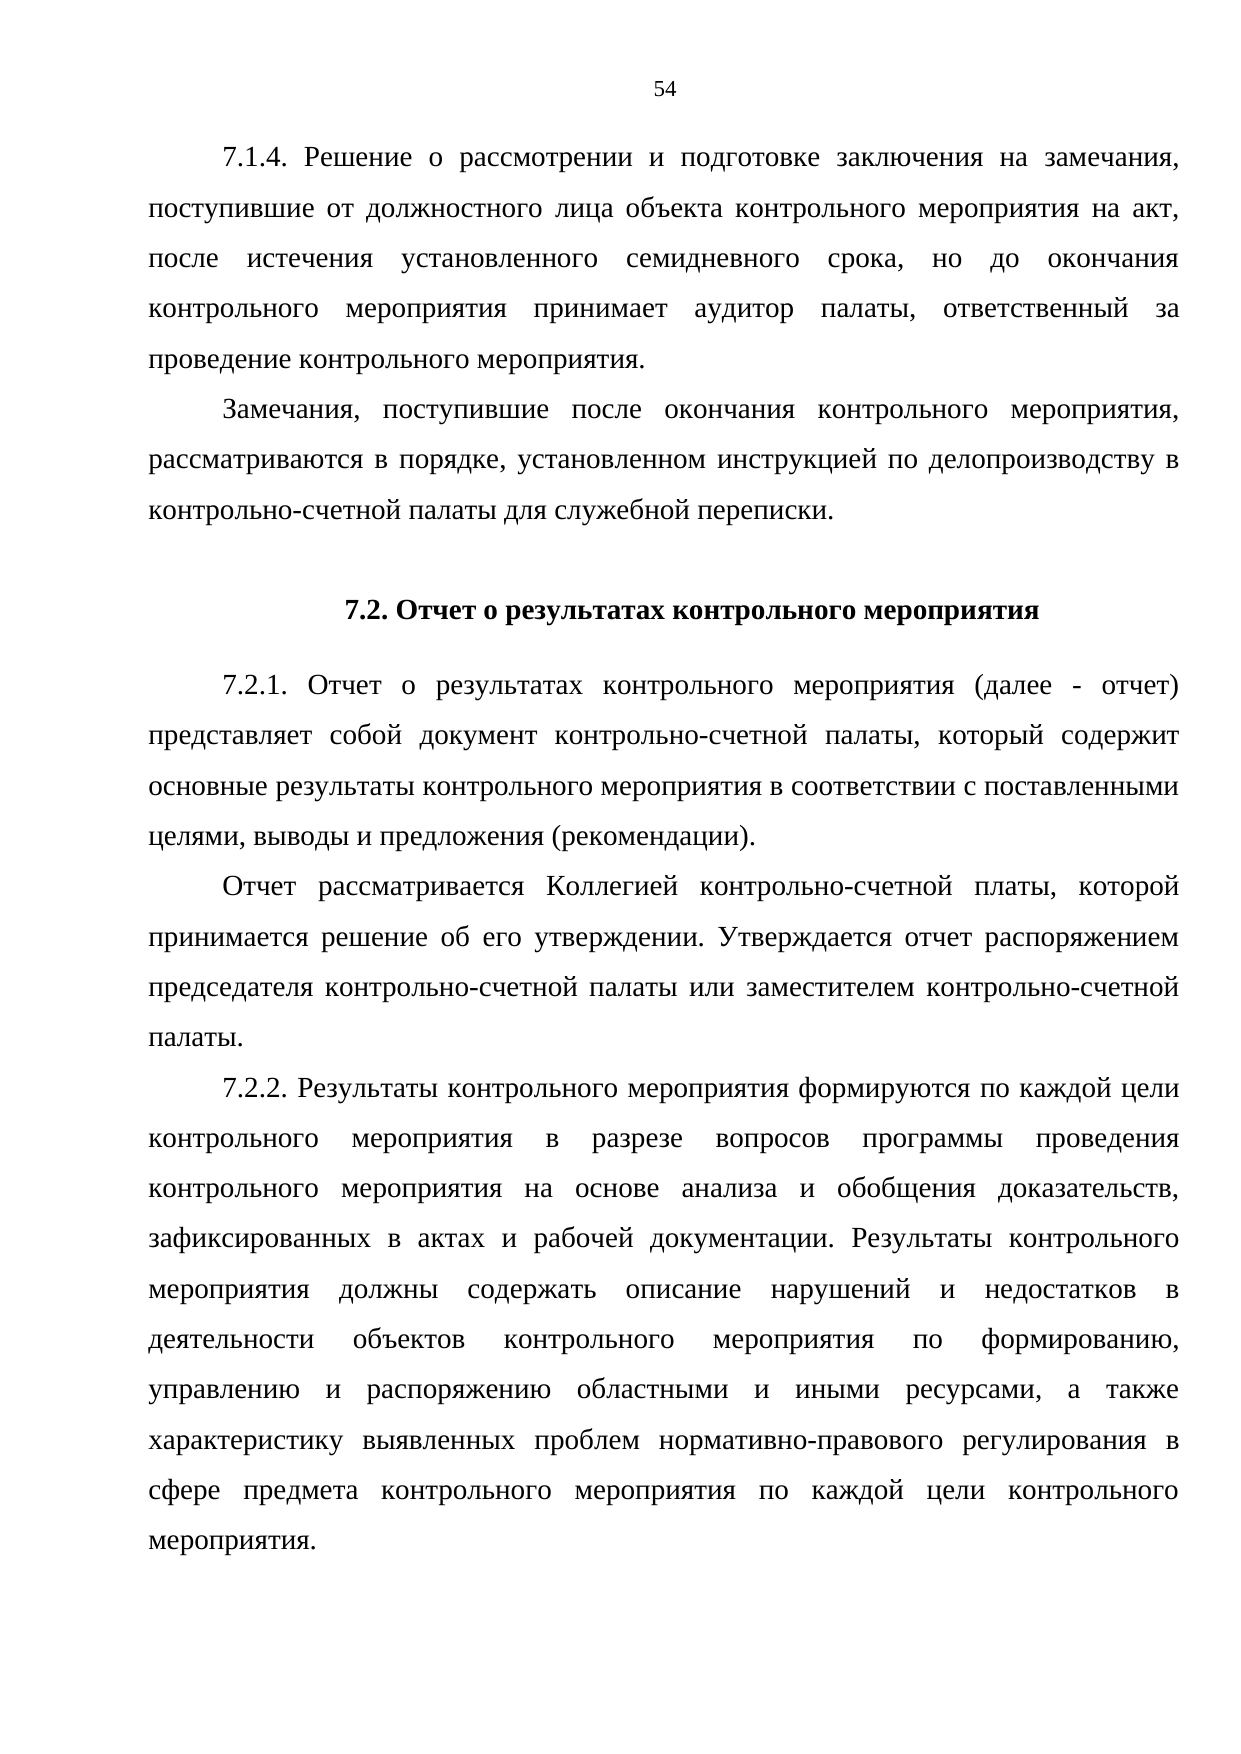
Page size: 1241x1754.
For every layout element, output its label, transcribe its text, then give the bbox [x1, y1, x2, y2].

text 7.2.2. Результаты контрольного мероприятия формируются по каждой цели контрольного мероприятия в разрезе вопросов программы проведения контрольного мероприятия на основе анализа и обобщения доказательств, зафиксированных в актах и рабочей документации. Результаты контрольного мероприятия должны содержать описание нарушений и недостатков в деятельности объектов контрольного мероприятия по формированию, управлению и распоряжению областными и иными ресурсами, а также характеристику выявленных проблем нормативно-правового регулирования в сфере предмета контрольного мероприятия по каждой цели контрольного мероприятия. [148, 1070, 1180, 1556]
text Замечания, поступившие после окончания контрольного мероприятия, рассматриваются в порядке, установленном инструкцией по делопроизводству в контрольно-счетной палаты для служебной переписки. [148, 391, 1180, 525]
text 7.2.1. Отчет о результатах контрольного мероприятия (далее - отчет) представляет собой документ контрольно-счетной палаты, который содержит основные результаты контрольного мероприятия в соответствии с поставленными целями, выводы и предложения (рекомендации). [148, 667, 1180, 852]
text 7.2. Отчет о результатах контрольного мероприятия [148, 592, 1181, 626]
text Отчет рассматривается Коллегией контрольно-счетной платы, которой принимается решение об его утверждении. Утверждается отчет распоряжением председателя контрольно-счетной палаты или заместителем контрольно-счетной палаты. [148, 868, 1180, 1053]
text 7.1.4. Решение о рассмотрении и подготовке заключения на замечания, поступившие от должностного лица объекта контрольного мероприятия на акт, после истечения установленного семидневного срока, но до окончания контрольного мероприятия принимает аудитор палаты, ответственный за проведение контрольного мероприятия. [148, 139, 1180, 374]
